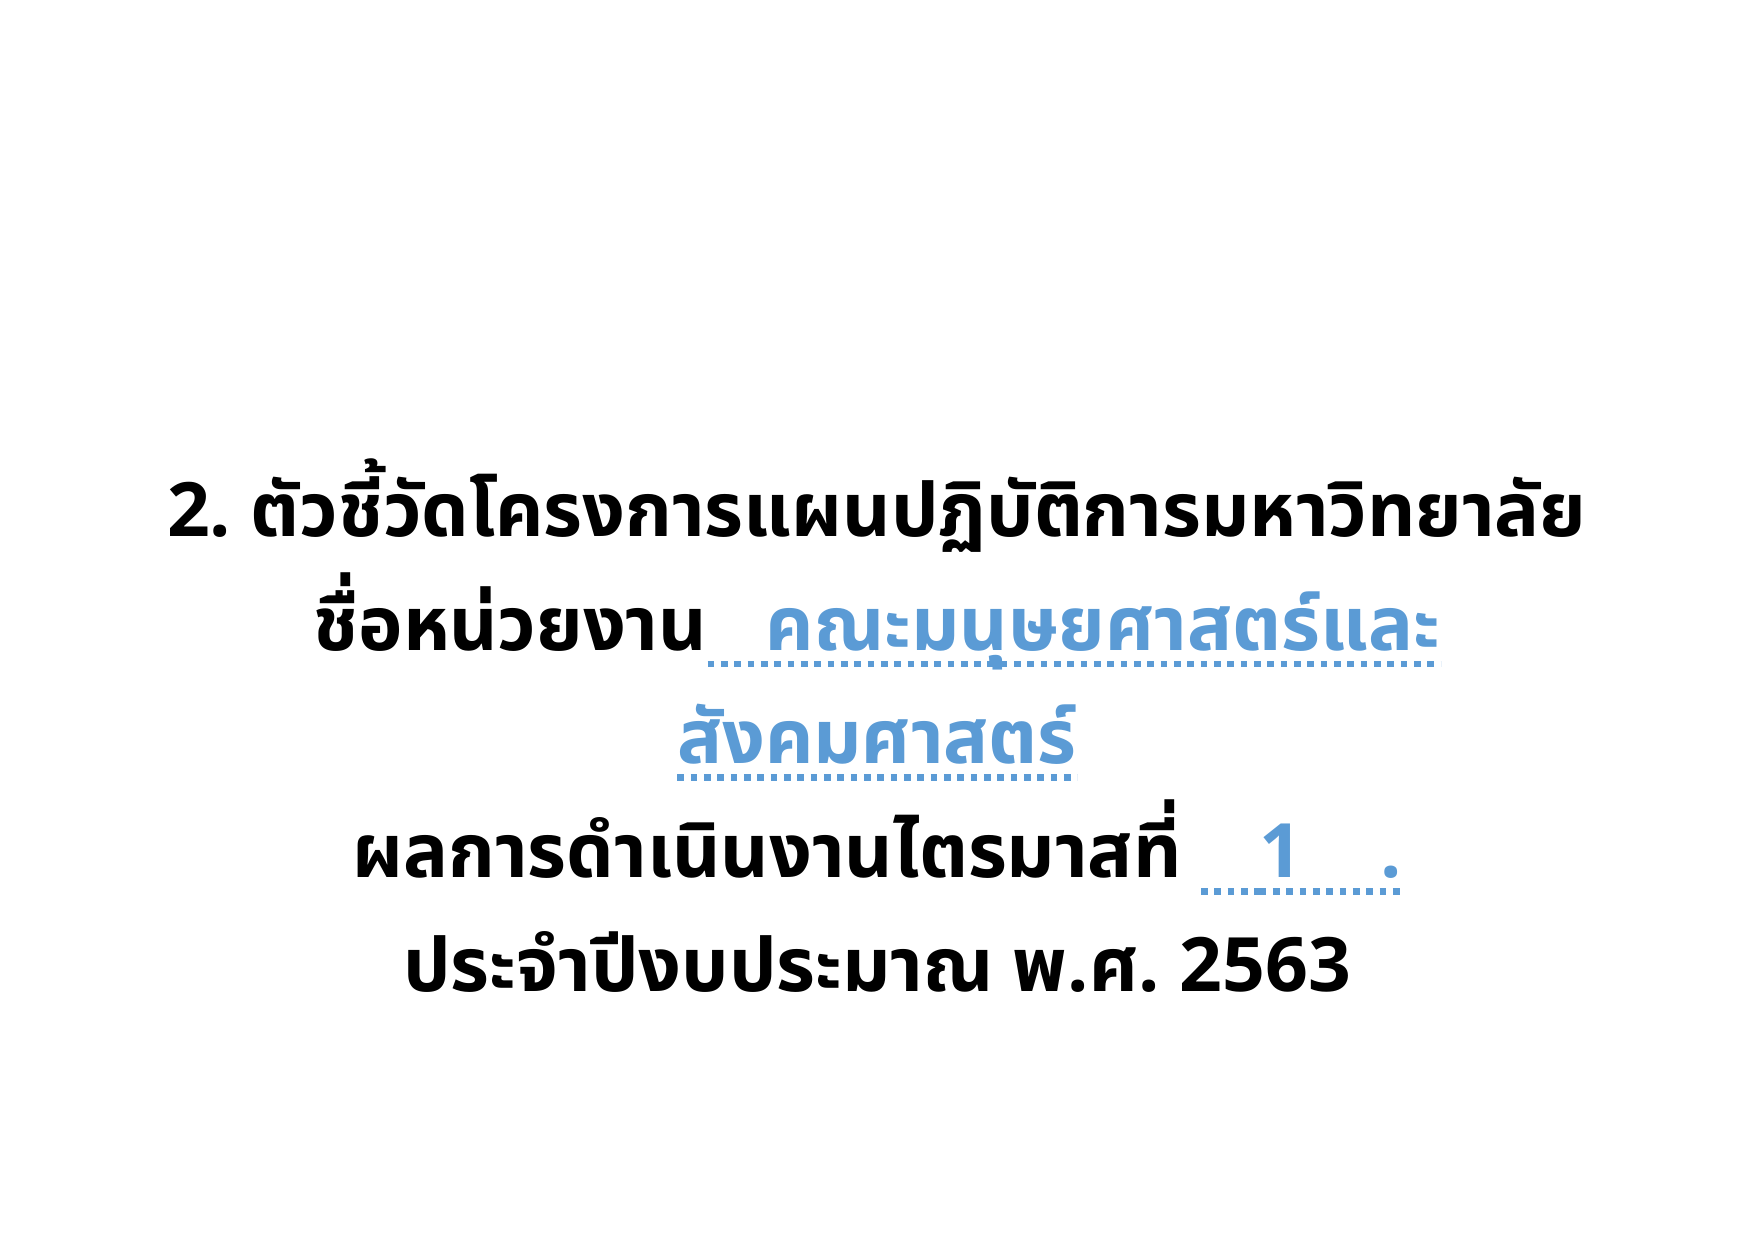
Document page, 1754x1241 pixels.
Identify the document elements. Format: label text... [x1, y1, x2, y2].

text ประจำปีงบประมาณ พ.ศ. 2563 [150, 911, 1604, 1025]
text 2. ตัวชี้วัดโครงการแผนปฏิบัติการมหาวิทยาลัย [150, 457, 1604, 571]
text ชื่อหน่วยงาน คณะมนุษยศาสตร์และสังคมศาสตร์ [150, 571, 1604, 797]
text ผลการดำเนินงานไตรมาสที่ 1 . [150, 797, 1604, 911]
